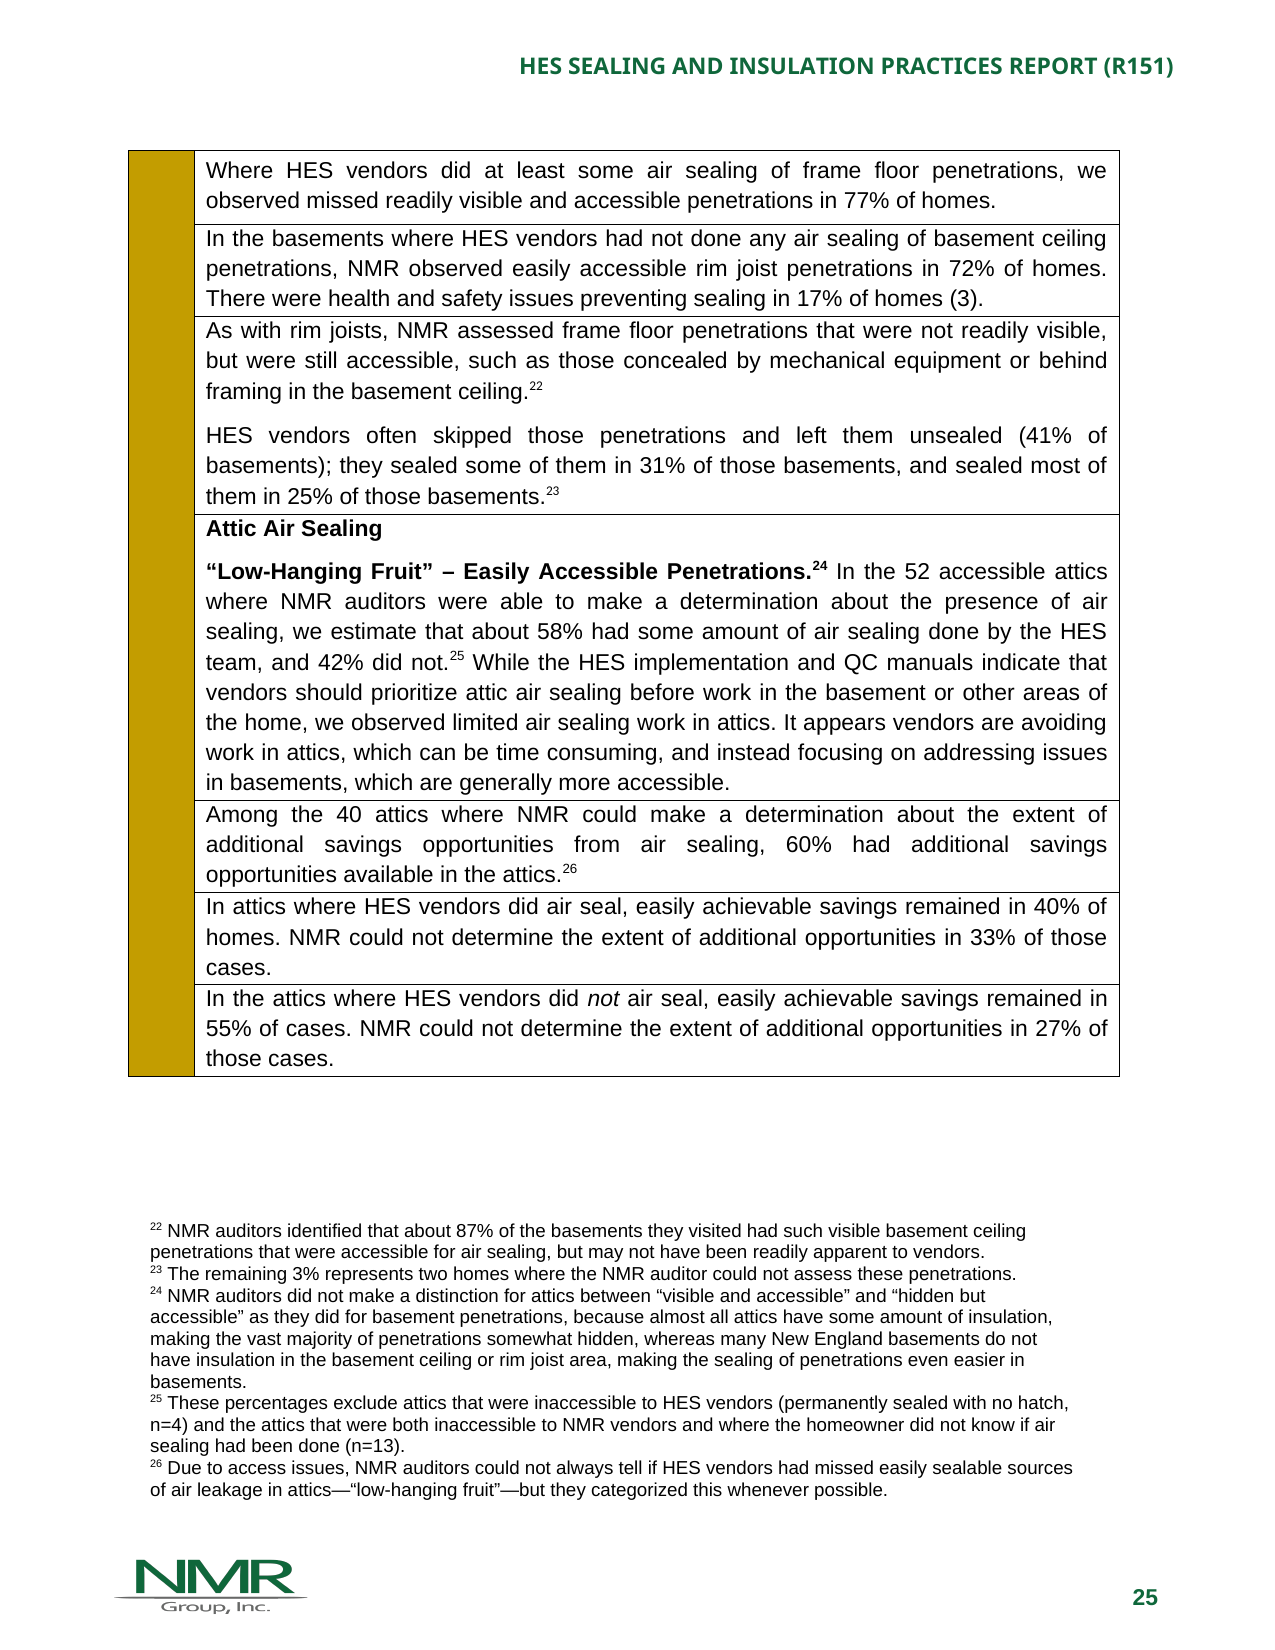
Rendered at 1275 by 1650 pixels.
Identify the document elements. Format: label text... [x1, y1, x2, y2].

table_cell Among the 40 attics where NMR could make a determination about the extent of additional savings opportunities from air sealing, 60% had additional savings opportunities available in the attics. [195, 801, 1119, 892]
table_cell In attics where HES vendors did air seal, easily achievable savings remained in 40% of homes. NMR could not determine the extent of additional opportunities in 33% of those cases. [195, 893, 1119, 984]
table_cell Where HES vendors did at least some air sealing of frame floor penetrations, we observed missed readily visible and accessible penetrations in 77% of homes. [195, 151, 1119, 224]
table_cell In the attics where HES vendors did not air seal, easily achievable savings remained in 55% of cases. NMR could not determine the extent of additional opportunities in 27% of those cases. [195, 985, 1119, 1076]
picture [113, 1554, 308, 1614]
table_cell Attic Air Sealing “Low-Hanging Fruit” – Easily Accessible Penetrations. In the 52 accessible attics where NMR auditors were able to make a determination about the presence of air sealing, we estimate that about 58% had some amount of air sealing done by the HES team, and 42% did not. While the HES implementation and QC manuals indicate that vendors should prioritize attic air sealing before work in the basement or other areas of the home, we observed limited air sealing work in attics. It appears vendors are avoiding work in attics, which can be time consuming, and instead focusing on addressing issues in basements, which are generally more accessible. [195, 515, 1119, 799]
table_cell As with rim joists, NMR assessed frame floor penetrations that were not readily visible, but were still accessible, such as those concealed by mechanical equipment or behind framing in the basement ceiling. HES vendors often skipped those penetrations and left them unsealed (41% of basements); they sealed some of them in 31% of those basements, and sealed most of them in 25% of those basements. [195, 317, 1119, 514]
table_cell In the basements where HES vendors had not done any air sealing of basement ceiling penetrations, NMR observed easily accessible rim joist penetrations in 72% of homes. There were health and safety issues preventing sealing in 17% of homes (3). [195, 225, 1119, 316]
